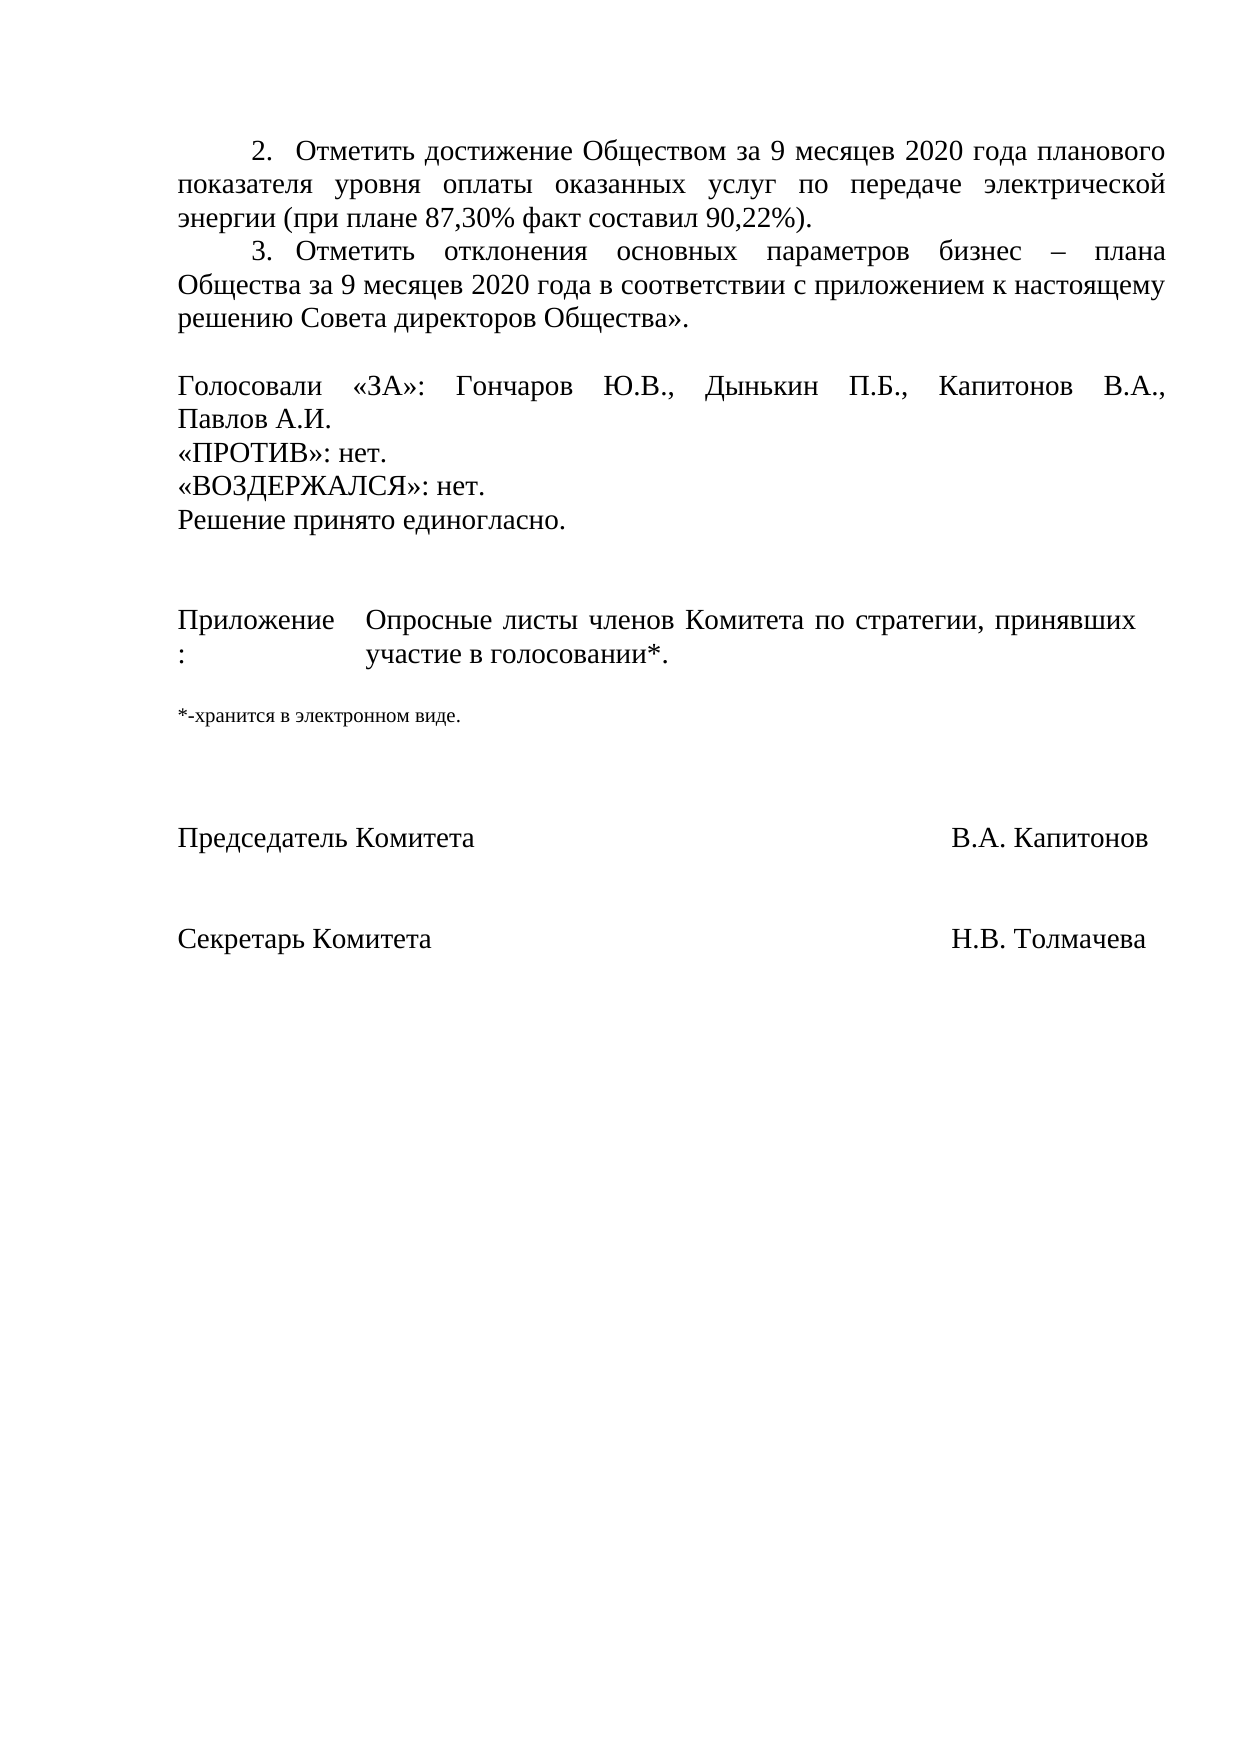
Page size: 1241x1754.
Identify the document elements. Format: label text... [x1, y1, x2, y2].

table_header Приложение: [166, 603, 354, 669]
text *-хранится в электронном виде. [177, 703, 1167, 727]
text Председатель Комитета В.А. Капитонов [177, 821, 1167, 854]
text 2. Отметить достижение Обществом за 9 месяцев 2020 года планового показателя уровня оплаты оказанных услуг по передаче электрической энергии (при плане 87,30% факт составил 90,22%). [177, 133, 1167, 233]
text 3. Отметить отклонения основных параметров бизнес – плана Общества за 9 месяцев 2020 года в соответствии с приложением к настоящему решению Совета директоров Общества». [177, 233, 1167, 334]
text «ПРОТИВ»: нет. [177, 435, 1167, 468]
text Секретарь Комитета Н.В. Толмачева [177, 921, 1167, 955]
table_header Опросные листы членов Комитета по стратегии, принявших участие в голосовании*. [354, 603, 1148, 669]
text Голосовали «ЗА»: Гончаров Ю.В., Дынькин П.Б., Капитонов В.А., Павлов А.И. [177, 368, 1167, 435]
text Решение принято единогласно. [177, 502, 1167, 535]
text «ВОЗДЕРЖАЛСЯ»: нет. [177, 468, 1167, 502]
